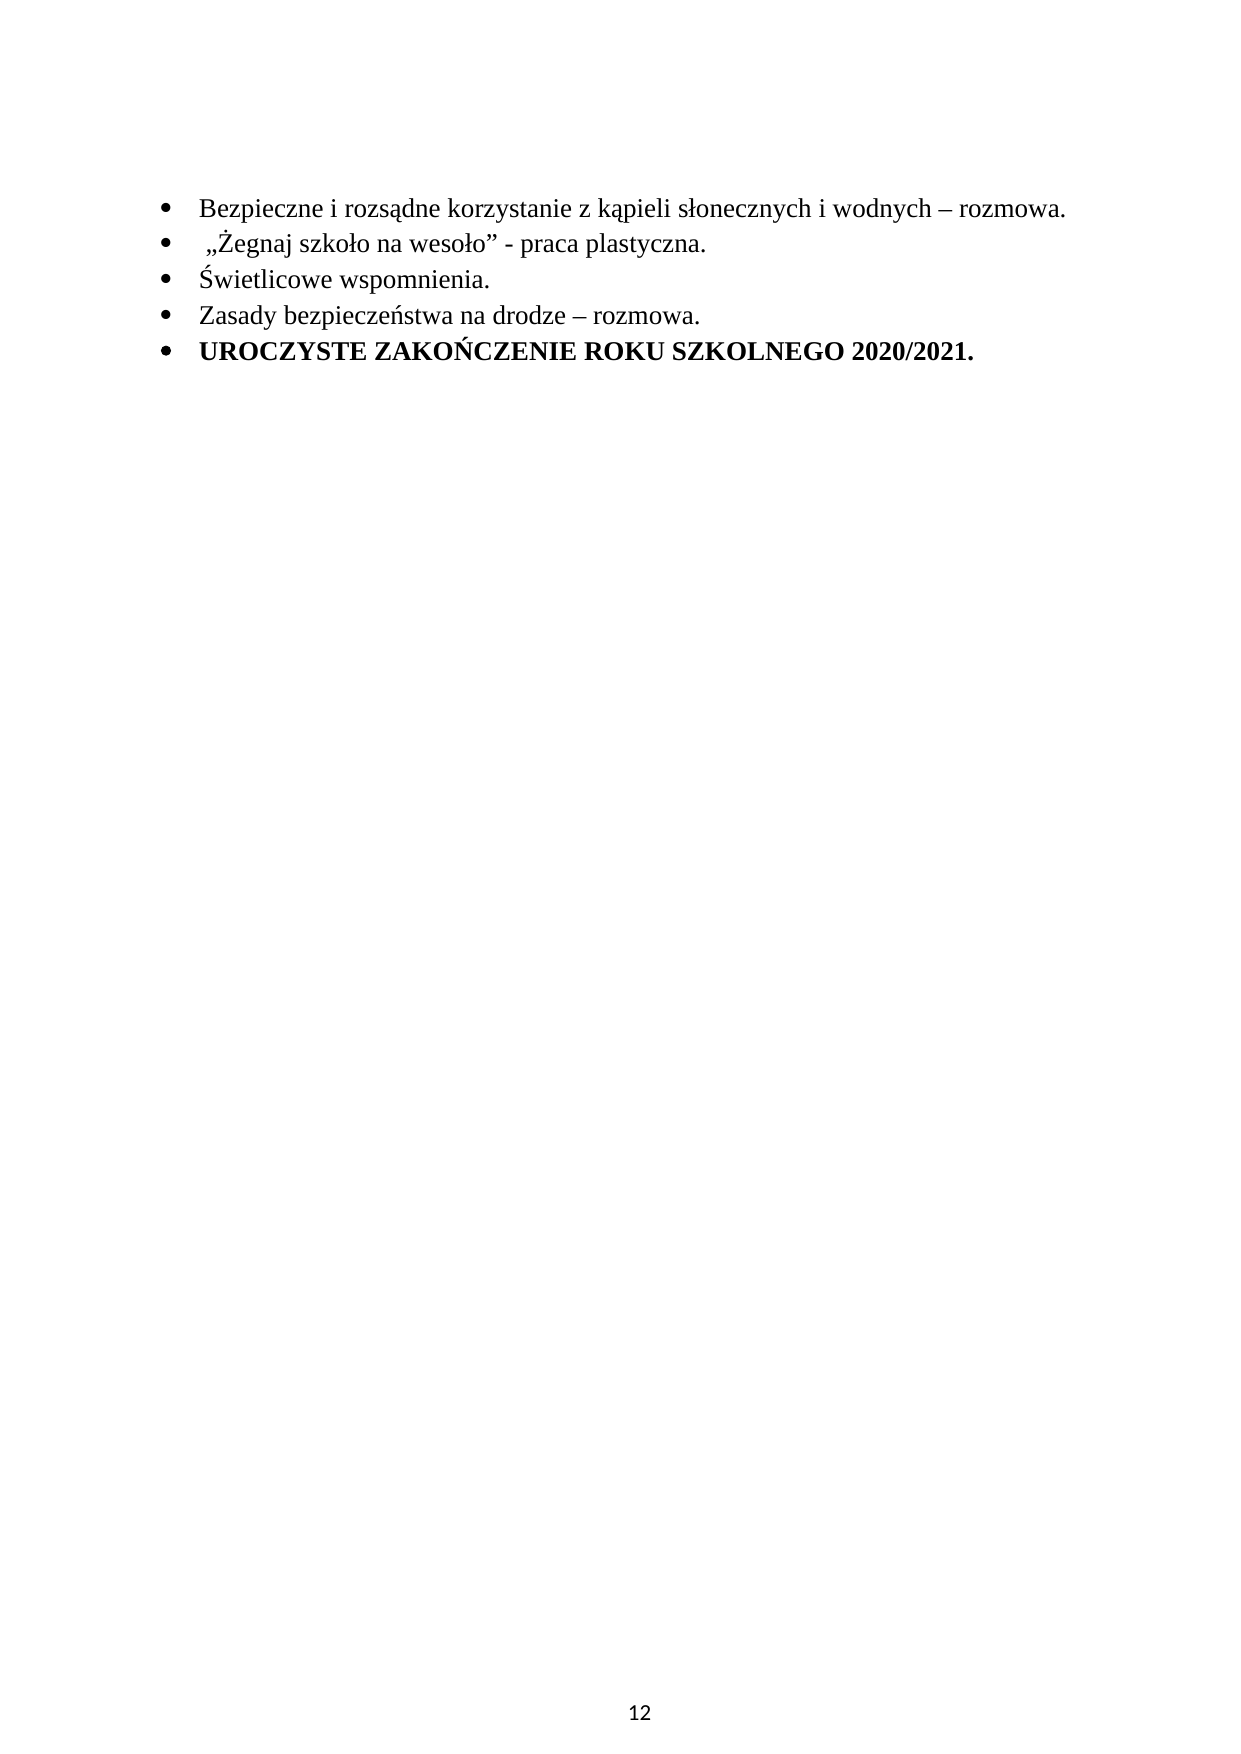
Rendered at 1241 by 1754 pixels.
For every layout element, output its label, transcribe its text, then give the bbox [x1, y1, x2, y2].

list UROCZYSTE ZAKOŃCZENIE ROKU SZKOLNEGO 2020/2021. [161, 335, 1155, 366]
list Bezpieczne i rozsądne korzystanie z kąpieli słonecznych i wodnych – rozmowa. [161, 192, 1155, 223]
list Zasady bezpieczeństwa na drodze – rozmowa. [161, 299, 1155, 330]
list Świetlicowe wspomnienia. [161, 263, 1155, 294]
list „Żegnaj szkoło na wesoło” - praca plastyczna. [161, 228, 1155, 259]
